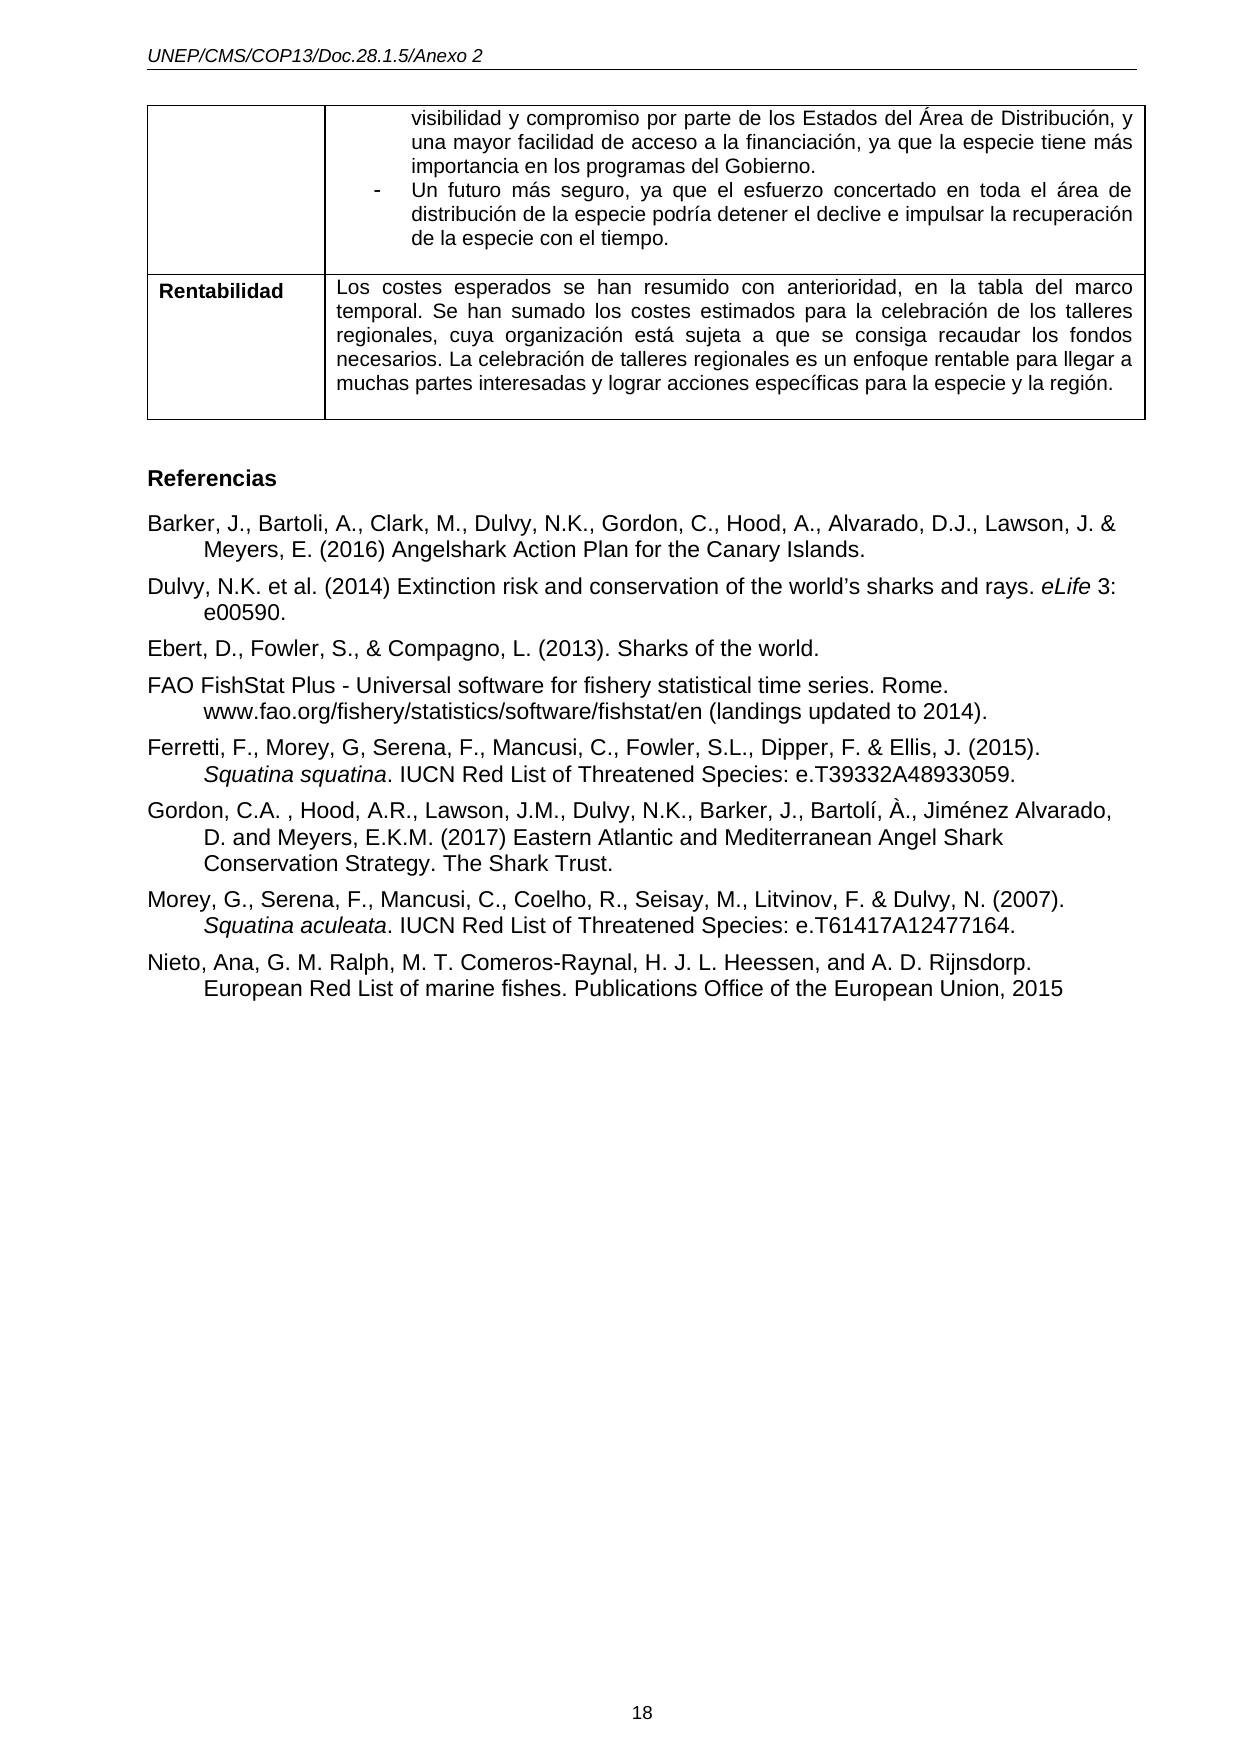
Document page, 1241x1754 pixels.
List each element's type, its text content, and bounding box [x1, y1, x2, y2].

text Morey, G., Serena, F., Mancusi, C., Coelho, R., Seisay, M., Litvinov, F. & Dulvy, N. (2007). Squatina aculeata. IUCN Red List of Threatened Species: e.T61417A12477164. [147, 886, 1137, 939]
table_cell Rentabilidad [148, 275, 324, 419]
text Ebert, D., Fowler, S., & Compagno, L. (2013). Sharks of the world. [147, 635, 1137, 662]
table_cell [148, 106, 324, 274]
table_cell Los costes esperados se han resumido con anterioridad, en la tabla del marco temporal. Se han sumado los costes estimados para la celebración de los talleres regionales, cuya organización está sujeta a que se consiga recaudar los fondos necesarios. La celebración de talleres regionales es un enfoque rentable para llegar a muchas partes interesadas y lograr acciones específicas para la especie y la región. [326, 275, 1144, 419]
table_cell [326, 106, 1144, 274]
text Ferretti, F., Morey, G, Serena, F., Mancusi, C., Fowler, S.L., Dipper, F. & Ellis, J. (2015). Squatina squatina. IUCN Red List of Threatened Species: e.T39332A48933059. [147, 734, 1137, 787]
text Referencias [147, 465, 1137, 491]
text Nieto, Ana, G. M. Ralph, M. T. Comeros-Raynal, H. J. L. Heessen, and A. D. Rijnsdorp. European Red List of marine fishes. Publications Office of the European Union, 2015 [147, 949, 1137, 1002]
text Barker, J., Bartoli, A., Clark, M., Dulvy, N.K., Gordon, C., Hood, A., Alvarado, D.J., Lawson, J. & Meyers, E. (2016) Angelshark Action Plan for the Canary Islands. [147, 510, 1137, 563]
text FAO FishStat Plus - Universal software for fishery statistical time series. Rome. www.fao.org/fishery/statistics/software/fishstat/en (landings updated to 2014). [147, 672, 1137, 724]
text Dulvy, N.K. et al. (2014) Extinction risk and conservation of the world’s sharks and rays. eLife 3: e00590. [147, 573, 1137, 625]
text Gordon, C.A. , Hood, A.R., Lawson, J.M., Dulvy, N.K., Barker, J., Bartolí, À., Jiménez Alvarado, D. and Meyers, E.K.M. (2017) Eastern Atlantic and Mediterranean Angel Shark Conservation Strategy. The Shark Trust. [147, 797, 1137, 876]
